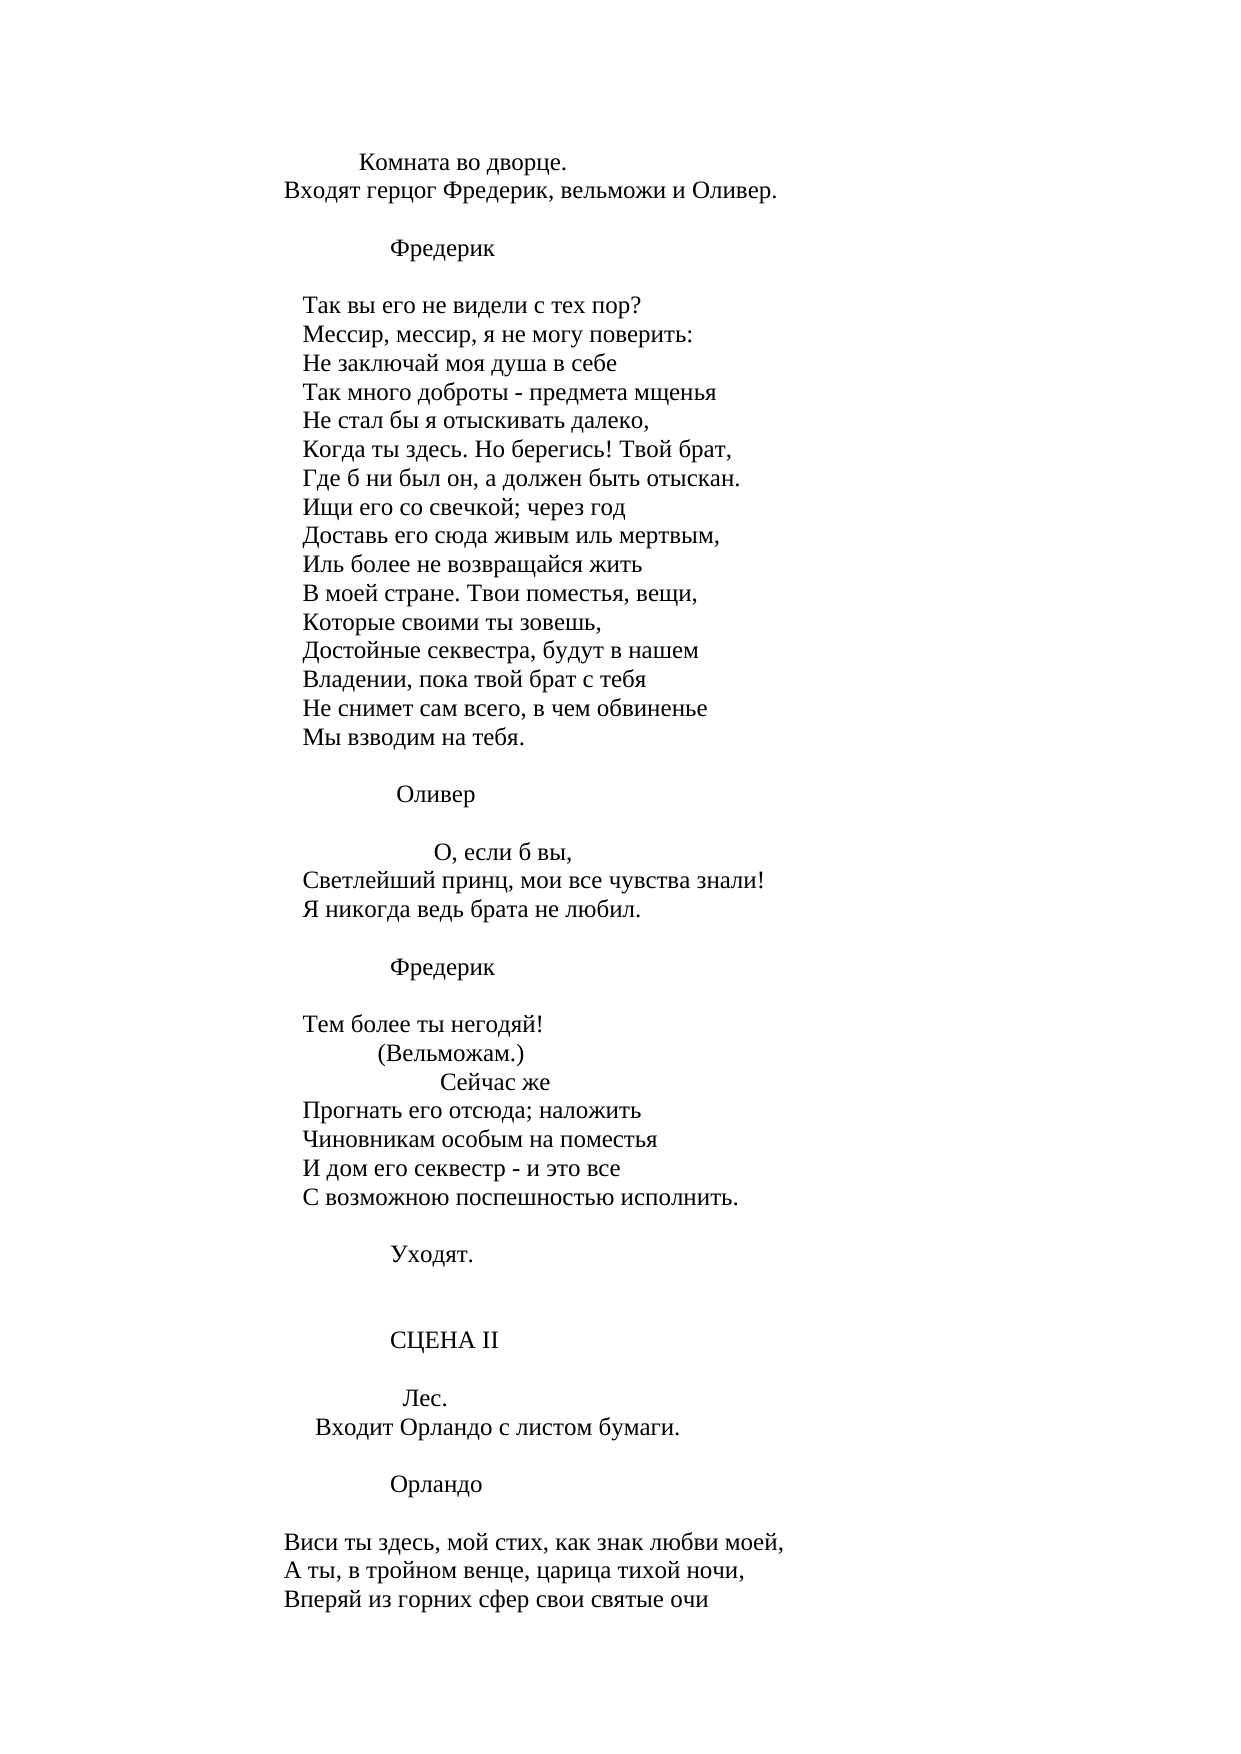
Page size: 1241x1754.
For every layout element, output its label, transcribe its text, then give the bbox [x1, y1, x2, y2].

text Мессир, мессир, я не могу поверить: [177, 319, 1152, 348]
text Оливер [177, 779, 1152, 808]
text Комната во дворце. [177, 147, 1152, 176]
text Иль более не возвращайся жить [177, 549, 1152, 578]
text Сейчас же [177, 1067, 1152, 1096]
text С возможною поспешностью исполнить. [177, 1182, 1152, 1211]
text Так вы его не видели с тех пор? [177, 291, 1152, 319]
text Не снимет сам всего, в чем обвиненье [177, 693, 1152, 722]
text Вперяй из горних сфер свои святые очи [177, 1584, 1152, 1613]
text Не заключай моя душа в себе [177, 348, 1152, 377]
text Которые своими ты зовешь, [177, 607, 1152, 636]
text Так много доброты - предмета мщенья [177, 377, 1152, 406]
text Виси ты здесь, мой стих, как знак любви моей, [177, 1527, 1152, 1556]
text Уходят. [177, 1239, 1152, 1268]
text Светлейший принц, мои все чувства знали! [177, 866, 1152, 894]
text Доставь его сюда живым иль мертвым, [177, 521, 1152, 549]
text Владении, пока твой брат с тебя [177, 664, 1152, 693]
text Входят герцог Фредерик, вельможи и Оливер. [177, 176, 1152, 204]
text Фредерик [177, 952, 1152, 981]
text Мы взводим на тебя. [177, 722, 1152, 751]
text О, если б вы, [177, 837, 1152, 866]
text Я никогда ведь брата не любил. [177, 894, 1152, 923]
text И дом его секвестр - и это все [177, 1153, 1152, 1182]
text Чиновникам особым на поместья [177, 1124, 1152, 1153]
text Достойные секвестра, будут в нашем [177, 636, 1152, 664]
text СЦЕНА II [177, 1326, 1152, 1354]
text Ищи его со свечкой; через год [177, 492, 1152, 521]
text Не стал бы я отыскивать далеко, [177, 406, 1152, 434]
text Тем более ты негодяй! [177, 1009, 1152, 1038]
text Входит Орландо с листом бумаги. [177, 1412, 1152, 1441]
text А ты, в тройном венце, царица тихой ночи, [177, 1556, 1152, 1584]
text Лес. [177, 1383, 1152, 1412]
text Фредерик [177, 233, 1152, 262]
text В моей стране. Твои поместья, вещи, [177, 578, 1152, 607]
text Прогнать его отсюда; наложить [177, 1096, 1152, 1124]
text Где б ни был он, а должен быть отыскан. [177, 463, 1152, 492]
text (Вельможам.) [177, 1038, 1152, 1067]
text Когда ты здесь. Но берегись! Твой брат, [177, 434, 1152, 463]
text Орландо [177, 1469, 1152, 1498]
